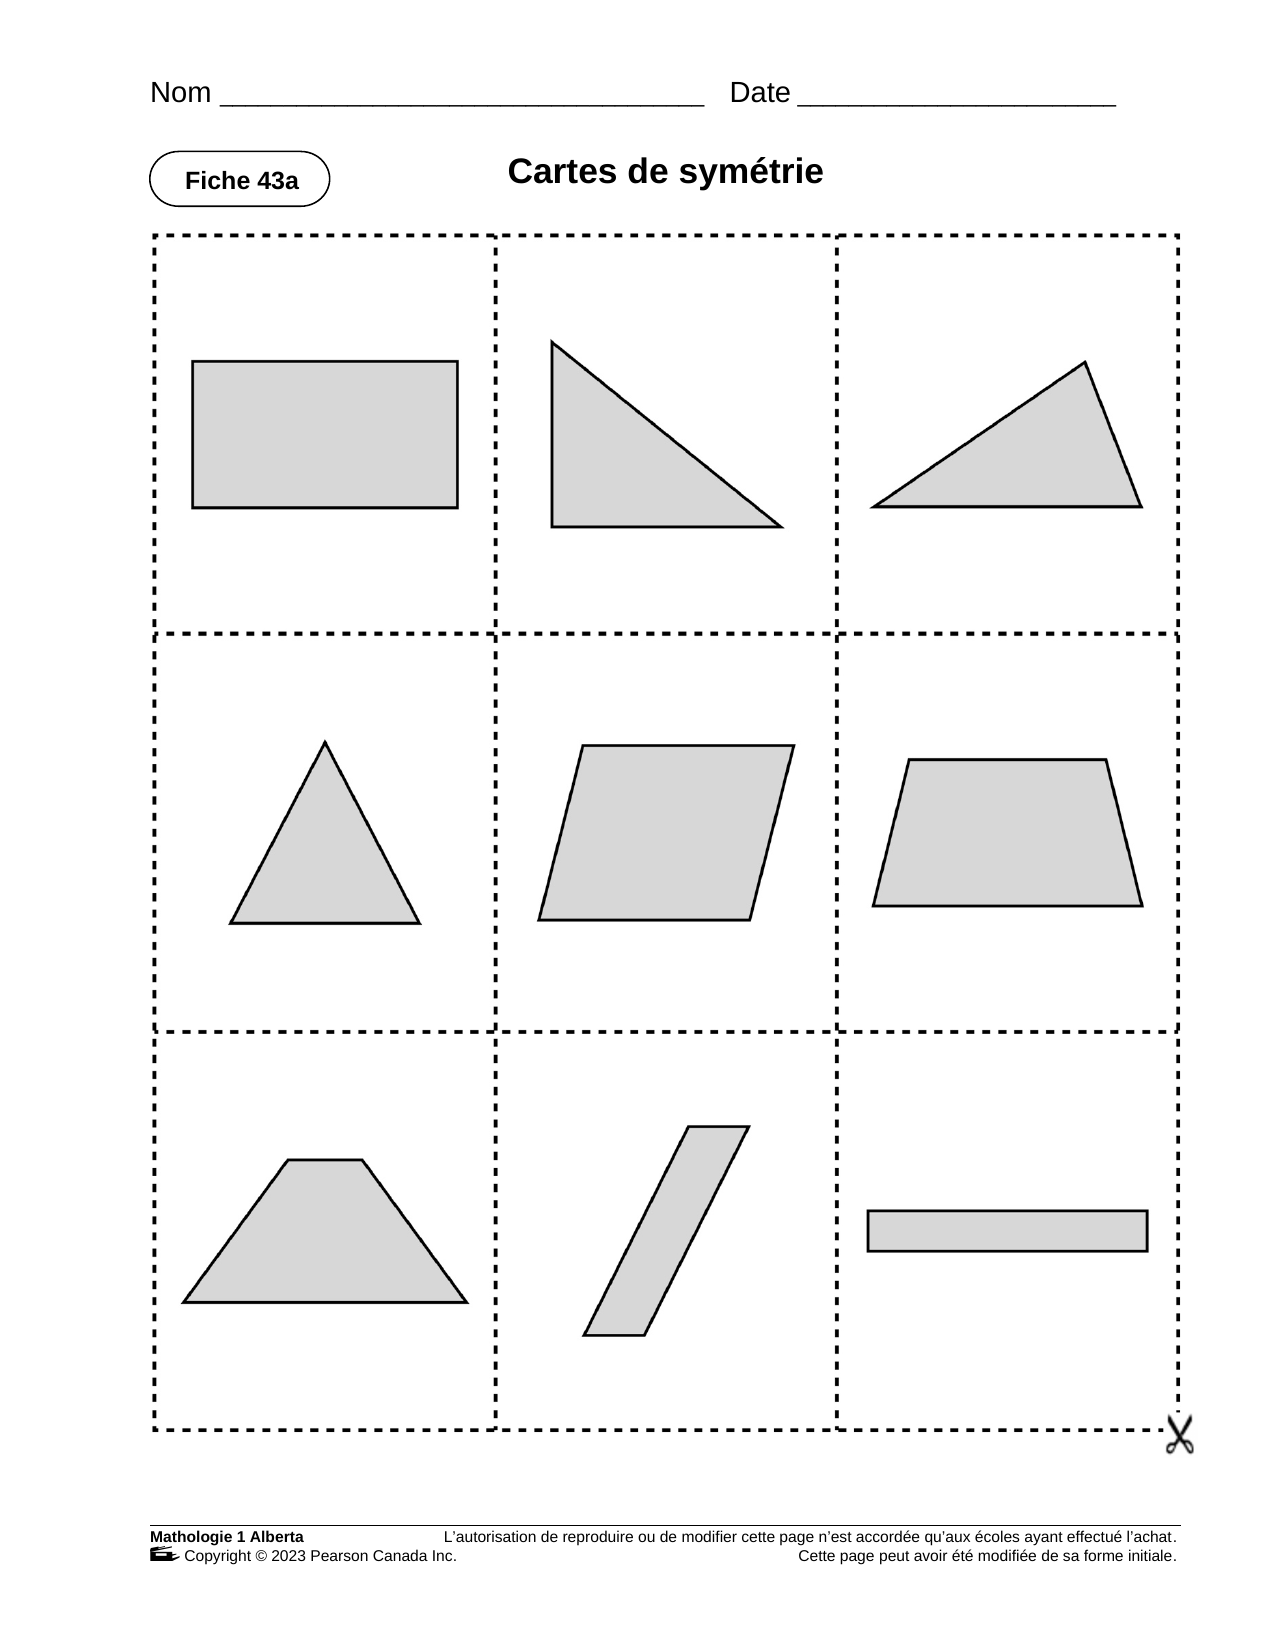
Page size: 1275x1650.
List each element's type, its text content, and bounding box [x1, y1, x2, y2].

picture [150, 1546, 180, 1561]
picture [1164, 1413, 1197, 1457]
picture [150, 232, 1182, 1434]
text Cartes de symétrie [306, 150, 1181, 191]
